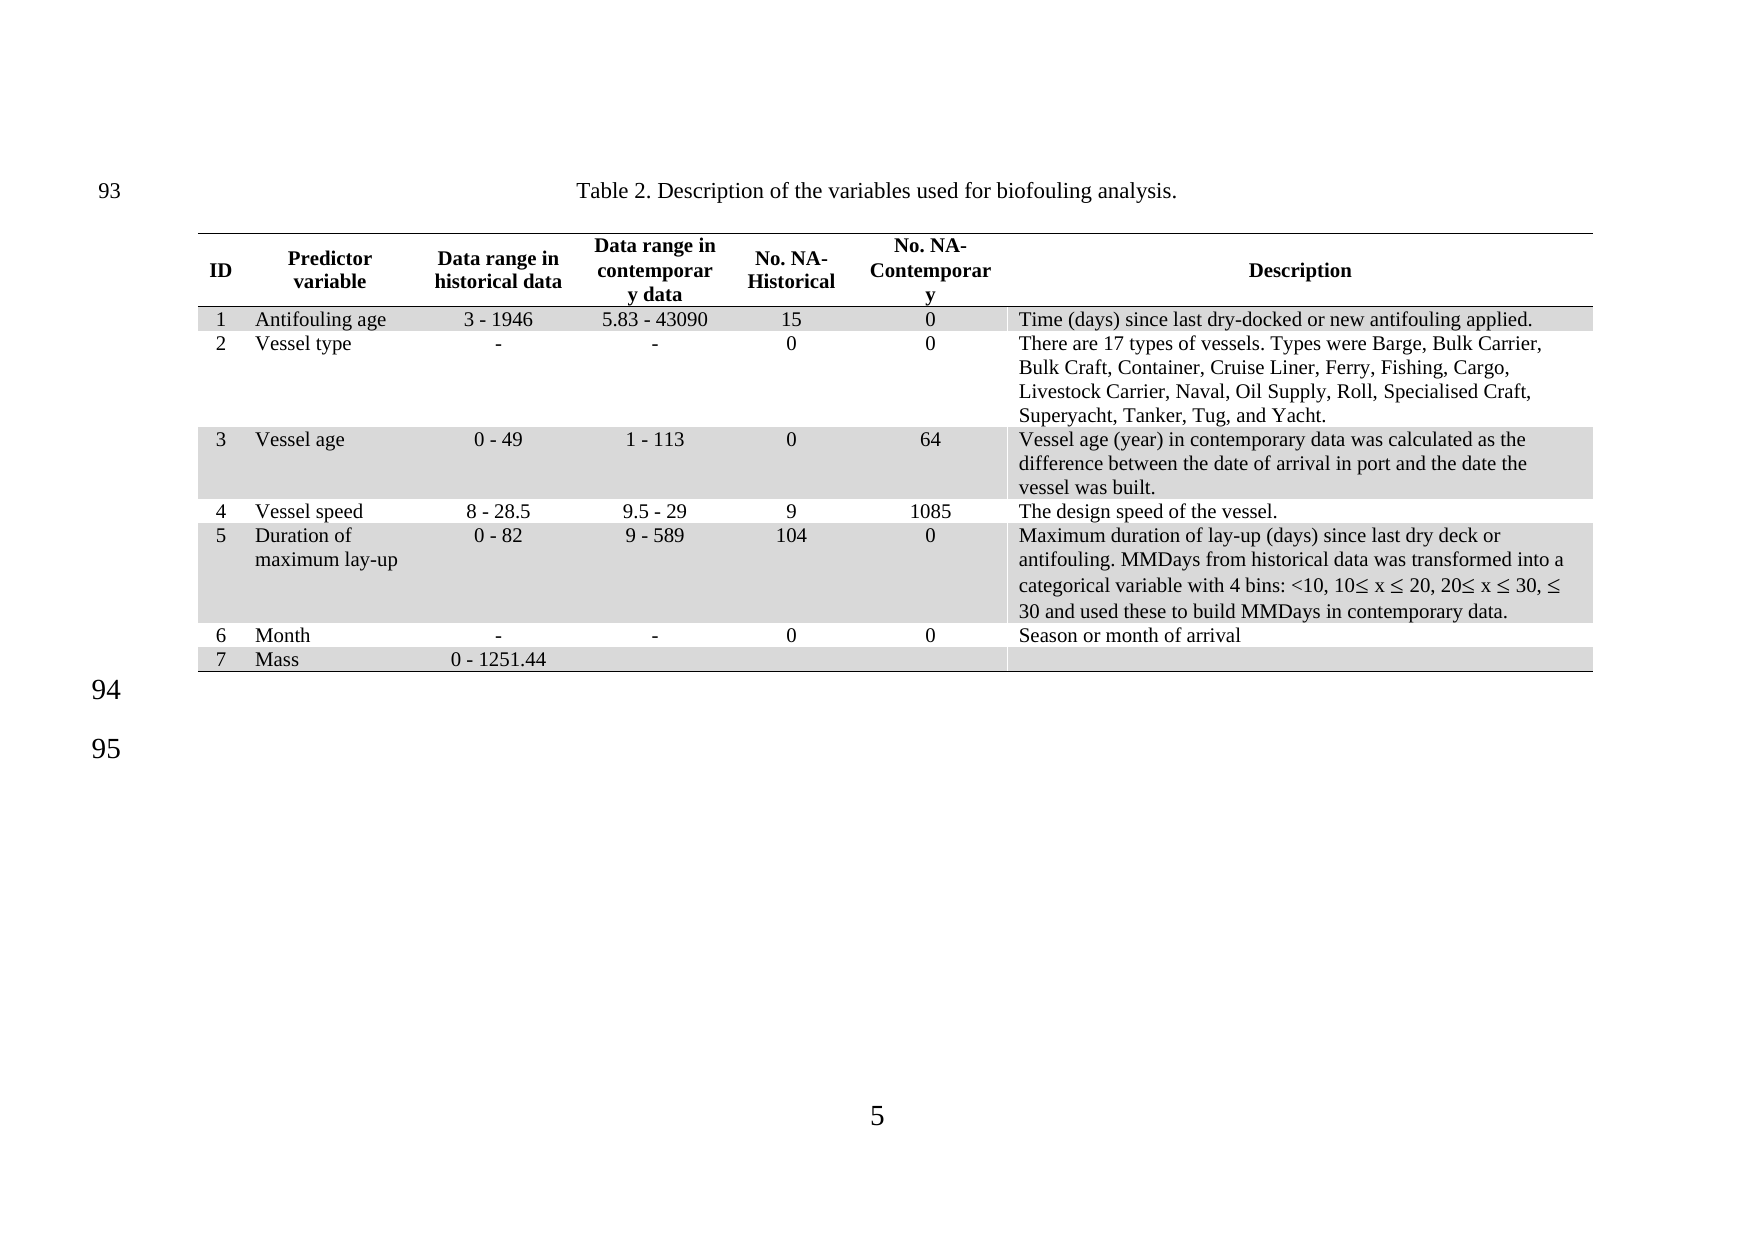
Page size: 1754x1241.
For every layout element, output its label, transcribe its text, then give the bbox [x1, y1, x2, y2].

table_cell 0 [853, 523, 1007, 623]
table_cell 2 [198, 331, 244, 427]
table_cell 15 [729, 307, 853, 331]
table_cell 0 [853, 623, 1007, 647]
table_cell Mass [244, 647, 416, 671]
table_cell 9 - 589 [581, 523, 729, 623]
table_cell [1008, 647, 1593, 671]
table_cell Vessel speed [244, 499, 416, 523]
table_cell 5.83 - 43090 [581, 307, 729, 331]
table_cell Season or month of arrival [1008, 623, 1593, 647]
table_cell 9 [729, 499, 853, 523]
table_cell Month [244, 623, 416, 647]
table_cell - [581, 623, 729, 647]
table_header Predictor variable [244, 234, 416, 306]
table_header No. NA-Historical [729, 234, 853, 306]
table_cell - [581, 331, 729, 427]
table_cell 5 [198, 523, 244, 623]
table_cell - [416, 331, 581, 427]
table_header Data range in contemporary data [581, 234, 729, 306]
table_cell 0 [729, 331, 853, 427]
table_header No. NA-Contemporary [853, 234, 1007, 306]
table_header Description [1008, 234, 1593, 306]
table_cell 1 [198, 307, 244, 331]
table_cell 0 [729, 623, 853, 647]
table_cell 104 [729, 523, 853, 623]
table_cell 3 [198, 427, 244, 499]
table_cell 8 - 28.5 [416, 499, 581, 523]
table_cell Maximum duration of lay-up (days) since last dry deck or antifouling. MMDays from historical data was transformed into a categorical variable with 4 bins: <10, 10 x 20, 20 x 30, 30 and used these to build MMDays in contemporary data. [1008, 523, 1593, 623]
table_cell Duration of maximum lay-up [244, 523, 416, 623]
table_cell 0 - 1251.44 [416, 647, 581, 671]
text Table 2. Description of the variables used for biofouling analysis. [150, 177, 1604, 203]
table_cell 6 [198, 623, 244, 647]
table_cell [581, 647, 729, 671]
table_cell 9.5 - 29 [581, 499, 729, 523]
table_cell 0 - 82 [416, 523, 581, 623]
table_cell Vessel type [244, 331, 416, 427]
table_cell 0 [853, 331, 1007, 427]
table_cell - [416, 623, 581, 647]
table_cell Vessel age [244, 427, 416, 499]
table_cell Time (days) since last dry-docked or new antifouling applied. [1008, 307, 1593, 331]
table_cell 0 [853, 307, 1007, 331]
table_cell [853, 647, 1007, 671]
table_cell 4 [198, 499, 244, 523]
table_cell Antifouling age [244, 307, 416, 331]
table_cell [729, 647, 853, 671]
table_cell There are 17 types of vessels. Types were Barge, Bulk Carrier, Bulk Craft, Container, Cruise Liner, Ferry, Fishing, Cargo, Livestock Carrier, Naval, Oil Supply, Roll, Specialised Craft, Superyacht, Tanker, Tug, and Yacht. [1008, 331, 1593, 427]
table_cell Vessel age (year) in contemporary data was calculated as the difference between the date of arrival in port and the date the vessel was built. [1008, 427, 1593, 499]
table_cell 1 - 113 [581, 427, 729, 499]
table_cell The design speed of the vessel. [1008, 499, 1593, 523]
table_cell 0 - 49 [416, 427, 581, 499]
table_cell 1085 [853, 499, 1007, 523]
table_cell 64 [853, 427, 1007, 499]
table_cell 0 [729, 427, 853, 499]
table_header Data range in historical data [416, 234, 581, 306]
table_cell 3 - 1946 [416, 307, 581, 331]
table_cell 7 [198, 647, 244, 671]
table_header ID [198, 234, 244, 306]
